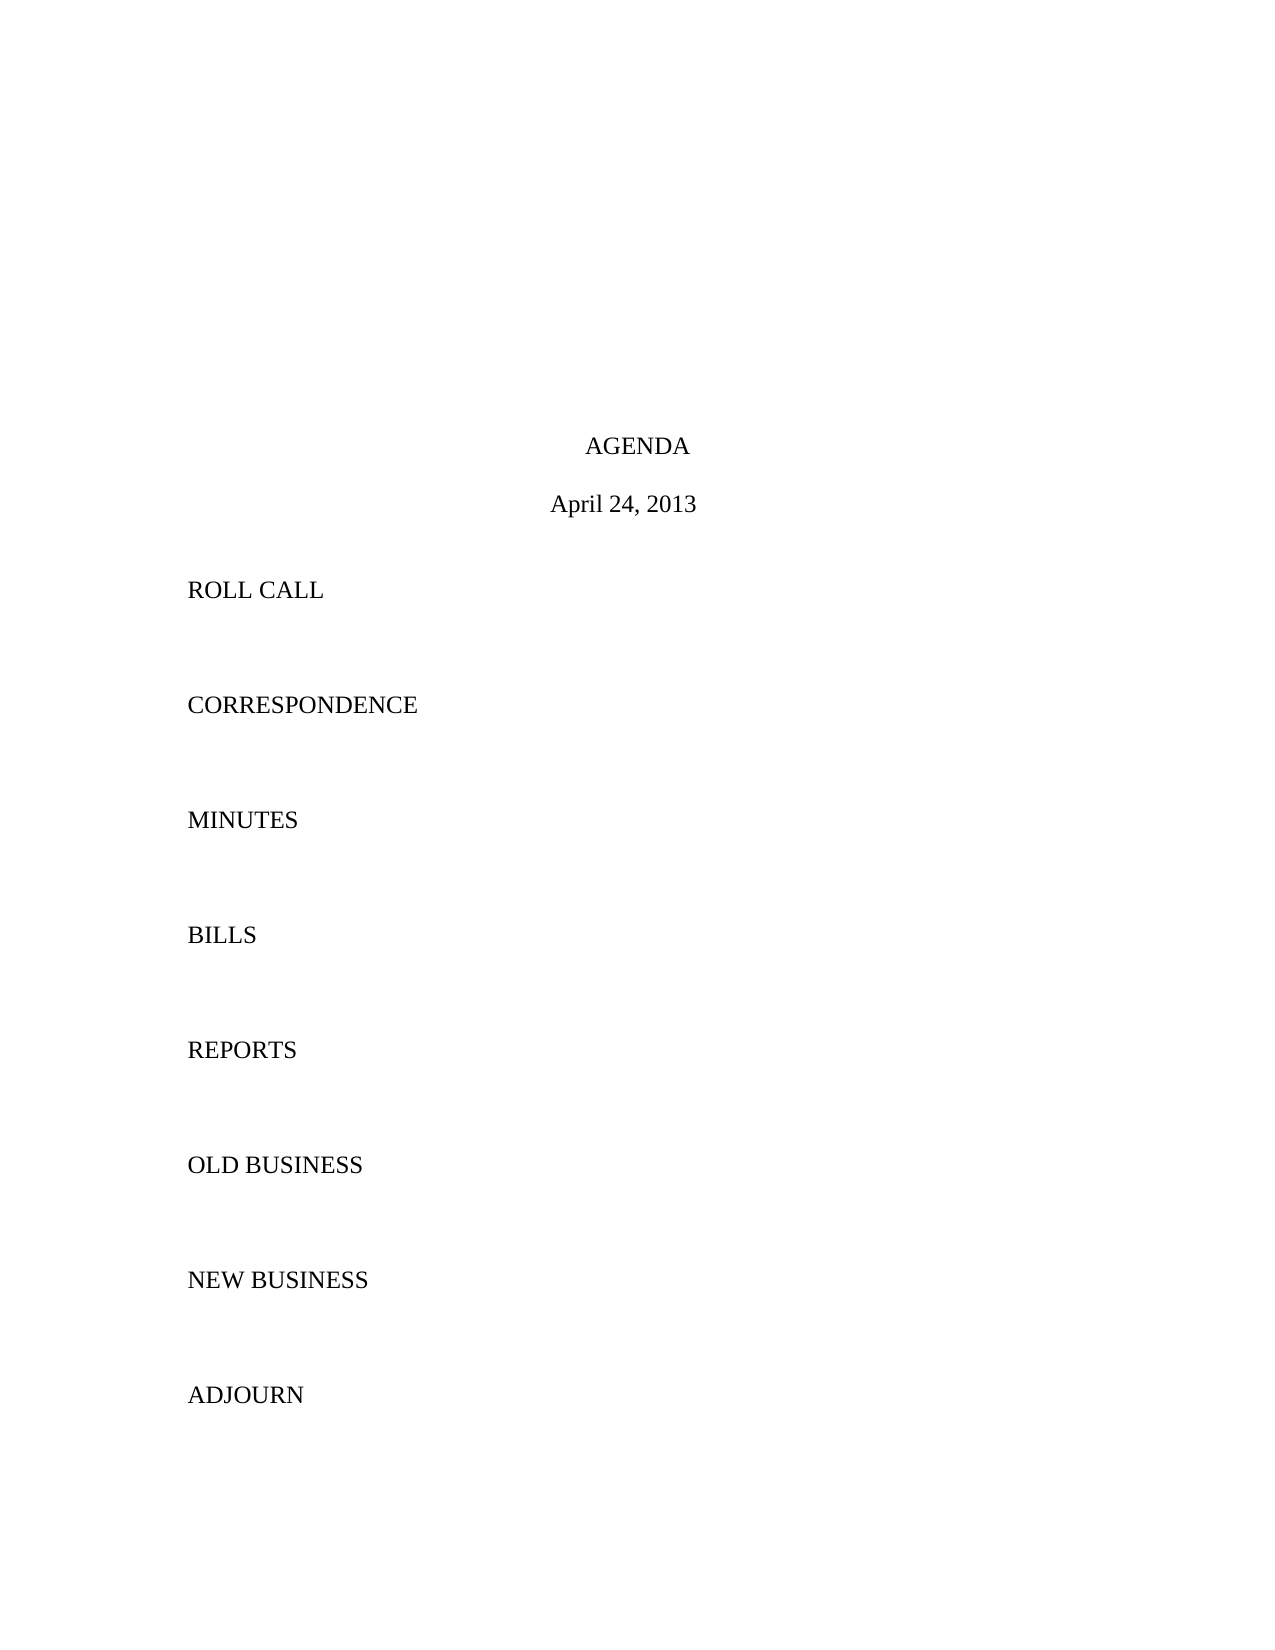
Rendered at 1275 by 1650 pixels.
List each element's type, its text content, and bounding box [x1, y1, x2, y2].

text AGENDA [187, 431, 1087, 460]
text REPORTS [187, 1035, 1087, 1064]
text ADJOURN [187, 1380, 1087, 1409]
text NEW BUSINESS [187, 1265, 1087, 1294]
text OLD BUSINESS [187, 1150, 1087, 1179]
text BILLS [187, 920, 1087, 949]
text MINUTES [187, 805, 1087, 834]
text ROLL CALL [187, 575, 1087, 604]
text April 24, 2013 [187, 489, 1087, 517]
text CORRESPONDENCE [187, 690, 1087, 719]
